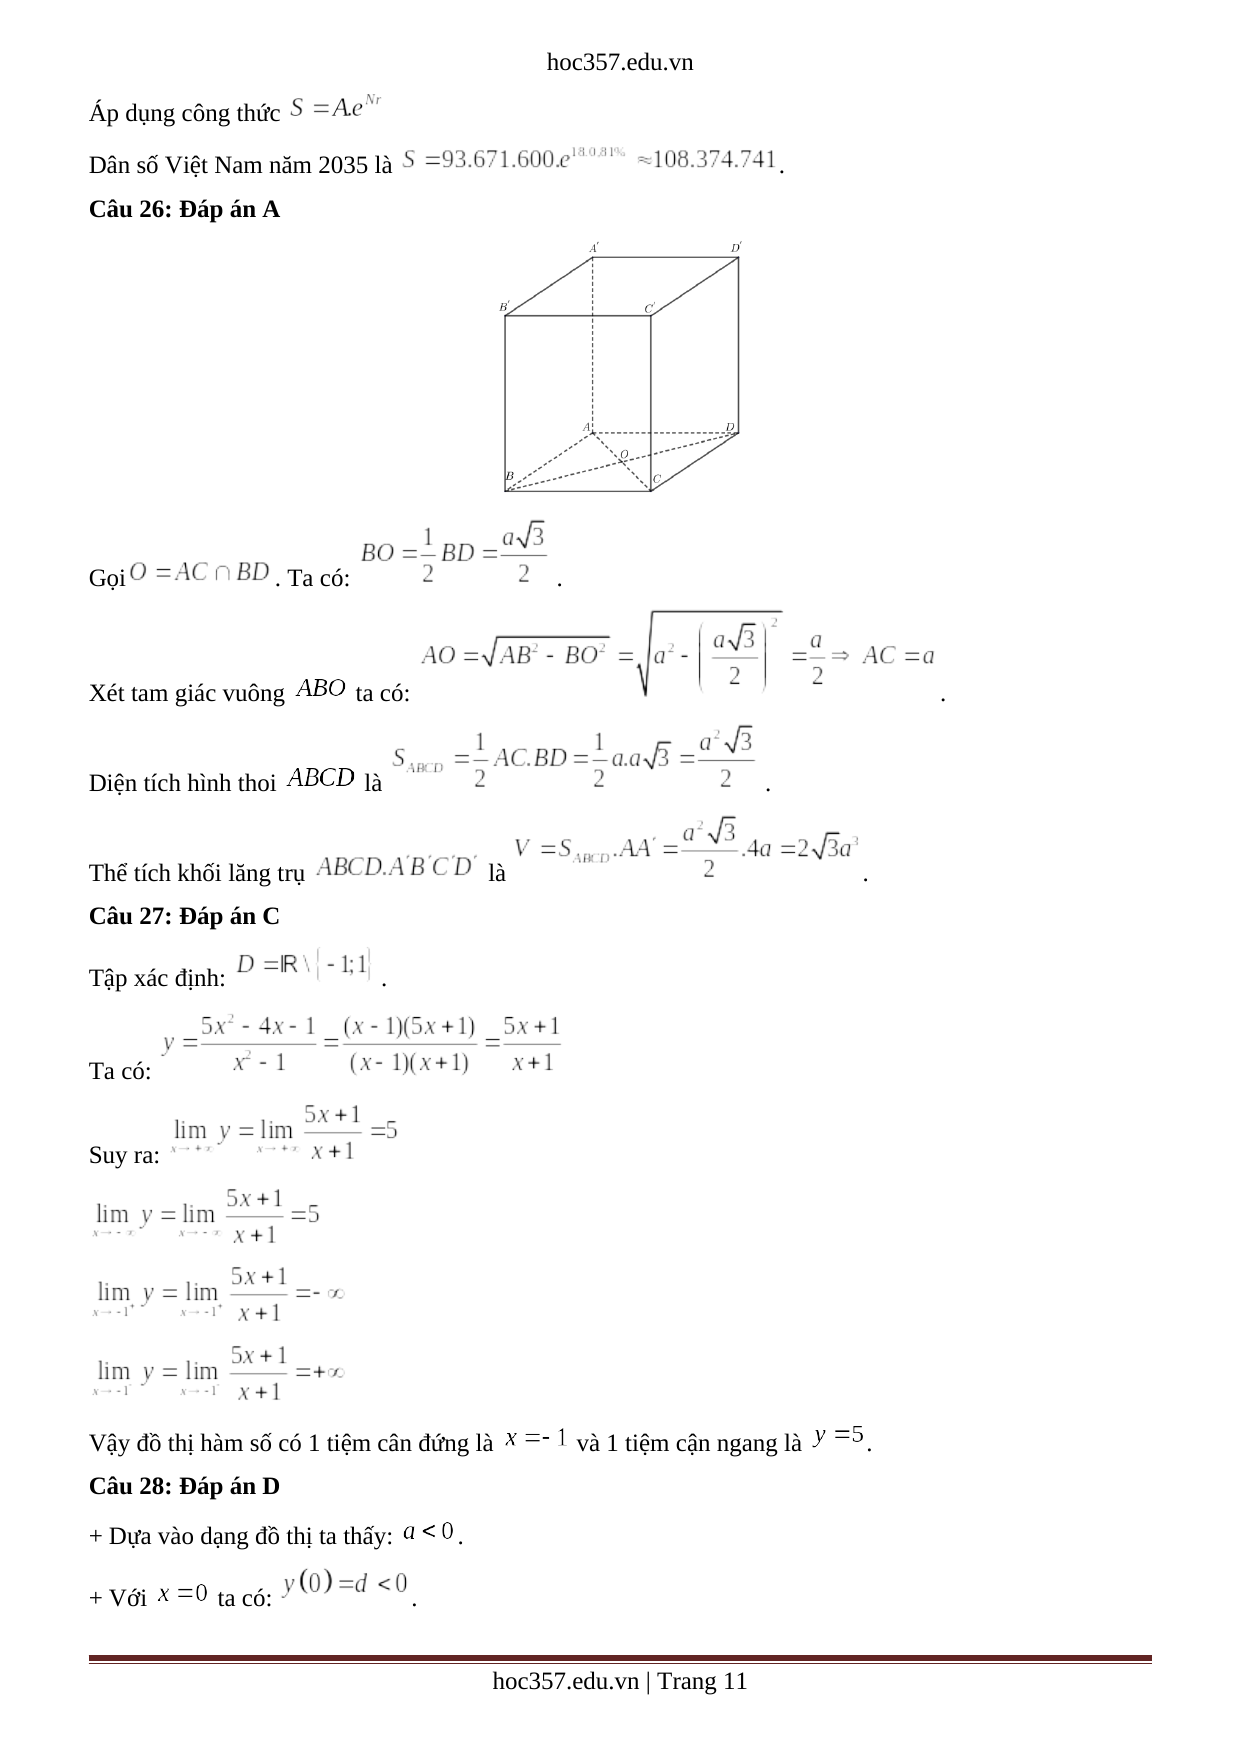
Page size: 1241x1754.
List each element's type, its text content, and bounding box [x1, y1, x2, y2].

text Thể tích khối lăng trụ là . [88, 811, 1152, 887]
text Xét tam giác vuông ta có: . [88, 606, 1152, 707]
text Diện tích hình thoi là . [88, 721, 1152, 797]
text Dân số Việt Nam năm 2035 là . [88, 141, 1152, 179]
text Ta có: [88, 1006, 1152, 1085]
text Tập xác định: . [88, 944, 1152, 992]
text Gọi. Ta có: . [88, 516, 1152, 592]
text Câu 26: Đáp án A [88, 194, 1152, 222]
text Vậy đồ thị hàm số có 1 tiệm cân đứng là và 1 tiệm cận ngang là . [88, 1419, 1152, 1457]
text Câu 27: Đáp án C [88, 901, 1152, 930]
text Câu 28: Đáp án D [88, 1471, 1152, 1500]
text Áp dụng công thức [88, 88, 1152, 127]
picture [497, 236, 744, 502]
text Suy ra: [88, 1099, 1152, 1169]
text + Dựa vào dạng đồ thị ta thấy: . [88, 1514, 1152, 1549]
text + Với ta có: . [88, 1564, 1152, 1612]
